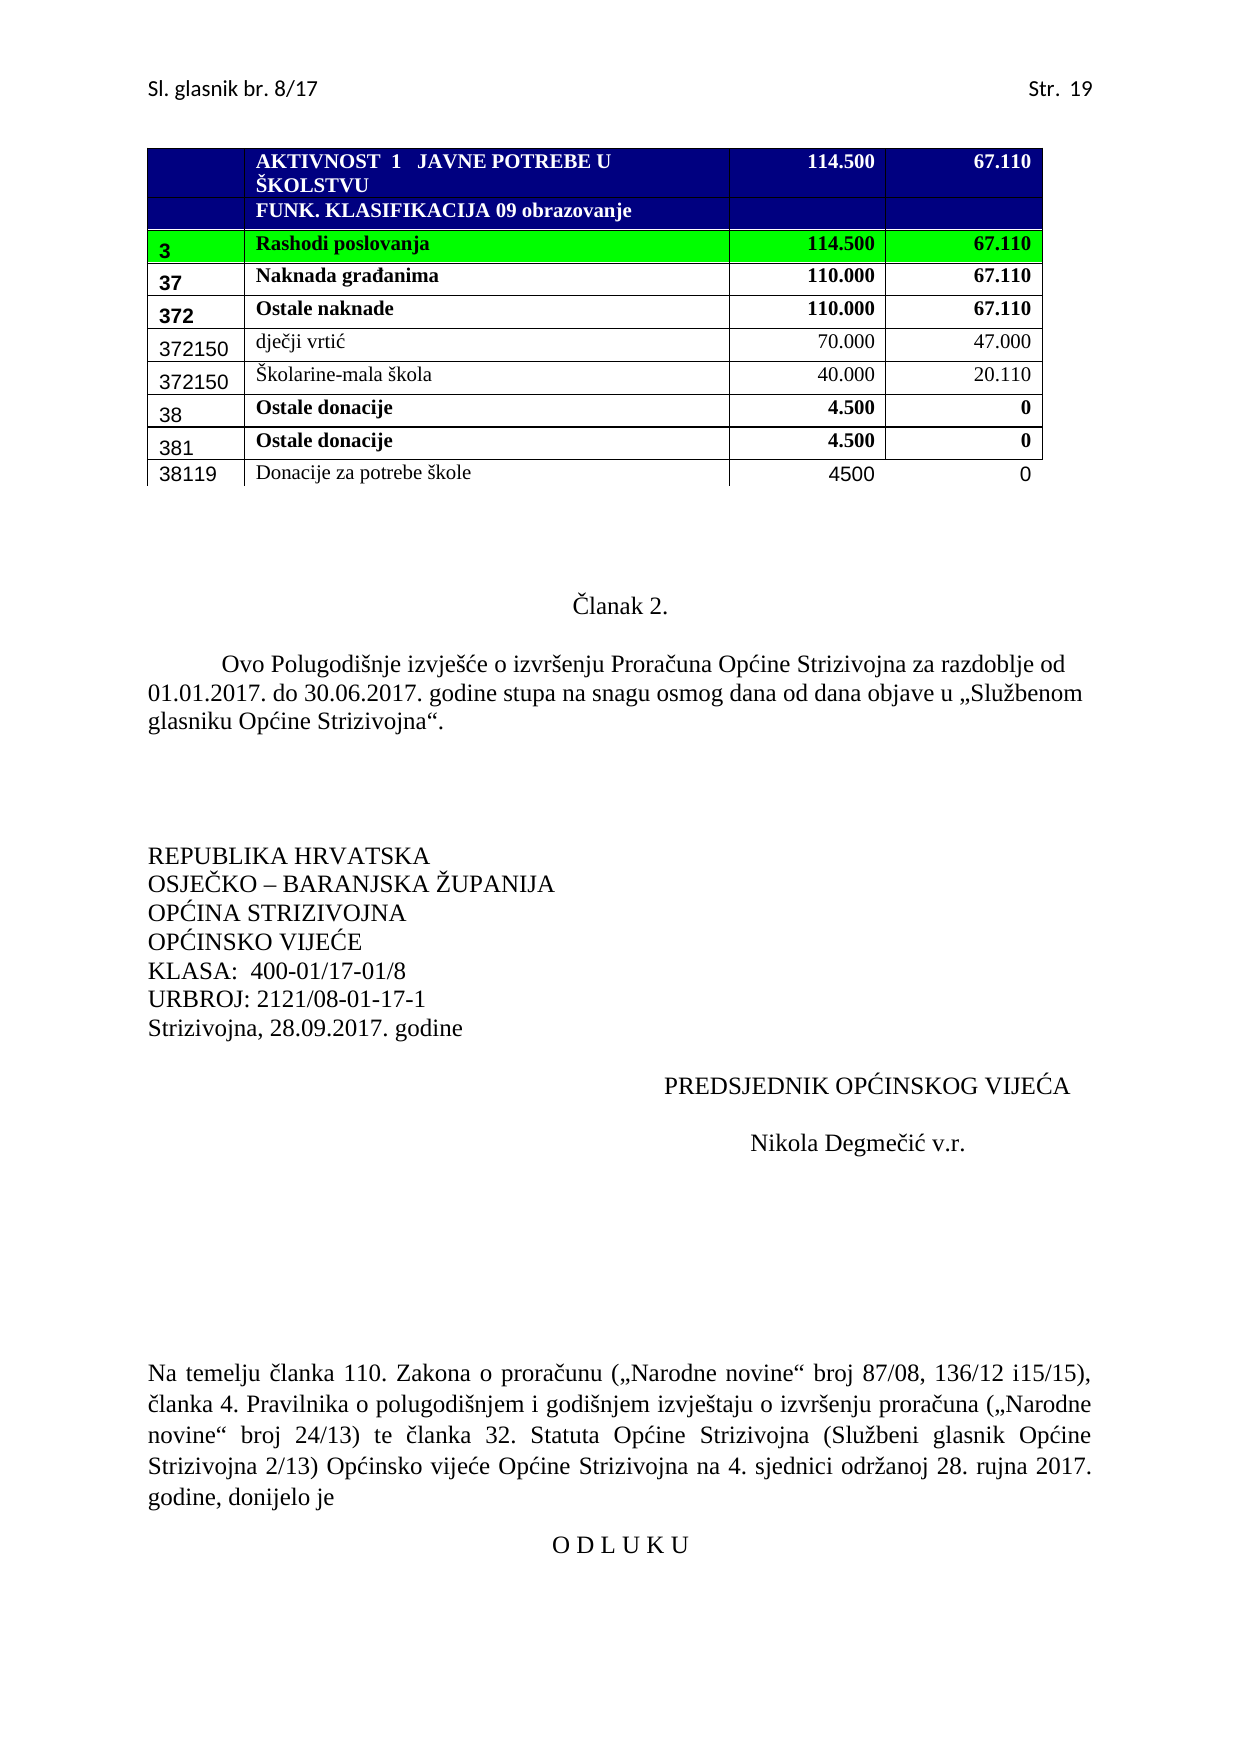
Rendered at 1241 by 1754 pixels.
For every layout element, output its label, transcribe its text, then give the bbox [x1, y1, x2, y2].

table_cell 67.110 [886, 231, 1042, 262]
table_cell 3 [148, 231, 244, 262]
table_cell 38 [148, 395, 244, 426]
text OSJEČKO – BARANJSKA ŽUPANIJA [148, 869, 1093, 898]
table_cell 114.500 [730, 231, 885, 262]
table_cell [148, 198, 244, 229]
text Strizivojna, 28.09.2017. godine [148, 1013, 1093, 1042]
table_cell FUNK. KLASIFIKACIJA 09 obrazovanje [245, 198, 729, 229]
text REPUBLIKA HRVATSKA [148, 841, 1093, 869]
table_cell 0 [886, 460, 1042, 486]
table_cell 372150 [148, 329, 244, 361]
text Članak 2. [148, 591, 1093, 620]
table_cell [730, 198, 885, 229]
table_cell AKTIVNOST 1 JAVNE POTREBE U ŠKOLSTVU [245, 149, 729, 197]
table_cell Ostale naknade [245, 296, 729, 328]
table_cell 4500 [730, 460, 886, 486]
table_cell [886, 198, 1042, 229]
text Ovo Polugodišnje izvješće o izvršenju Proračuna Općine Strizivojna za razdoblje od 01.01.2017. do 30.06.2017. godine stupa na snagu osmog dana od dana objave u „Službenom glasniku Općine Strizivojna“. [148, 649, 1093, 735]
text OPĆINSKO VIJEĆE [148, 927, 1093, 956]
text KLASA: 400-01/17-01/8 [148, 956, 1093, 984]
text OPĆINA STRIZIVOJNA [148, 898, 1093, 927]
table_cell 4.500 [730, 428, 885, 459]
table_cell Rashodi poslovanja [245, 231, 729, 262]
text O D L U K U [148, 1530, 1093, 1559]
table_cell 372150 [148, 362, 244, 394]
table_cell Školarine-mala škola [245, 362, 729, 394]
table_cell 0 [886, 428, 1042, 459]
table_cell 110.000 [730, 296, 885, 328]
table_cell dječji vrtić [245, 329, 729, 361]
table_cell 4.500 [730, 395, 885, 426]
table_cell 372 [148, 296, 244, 328]
table_cell 67.110 [886, 264, 1042, 295]
table_cell 381 [148, 428, 244, 459]
table_cell 40.000 [730, 362, 885, 394]
table_cell Donacije za potrebe škole [245, 460, 729, 486]
table_cell 70.000 [730, 329, 885, 361]
table_cell 20.110 [886, 362, 1042, 394]
table_cell Ostale donacije [245, 395, 729, 426]
text PREDSJEDNIK OPĆINSKOG VIJEĆA [148, 1071, 1093, 1099]
table_cell 47.000 [886, 329, 1042, 361]
table_cell 38119 [148, 460, 244, 486]
table_cell [148, 149, 244, 197]
table_cell Naknada građanima [245, 264, 729, 295]
text Nikola Degmečić v.r. [148, 1128, 1093, 1157]
table_cell 110.000 [730, 264, 885, 295]
table_cell 67.110 [886, 149, 1042, 197]
table_cell 114.500 [730, 149, 885, 197]
table_cell Ostale donacije [245, 428, 729, 459]
table_cell 37 [148, 264, 244, 295]
table_cell 0 [886, 395, 1042, 426]
table_cell 67.110 [886, 296, 1042, 328]
text URBROJ: 2121/08-01-17-1 [148, 984, 1093, 1013]
text Na temelju članka 110. Zakona o proračunu („Narodne novine“ broj 87/08, 136/12 i15/15), članka 4. Pravilnika o polugodišnjem i godišnjem izvještaju o izvršenju proračuna („Narodne novine“ broj 24/13) te članka 32. Statuta Općine Strizivojna (Službeni glasnik Općine Strizivojna 2/13) Općinsko vijeće Općine Strizivojna na 4. sjednici održanoj 28. rujna 2017. godine, donijelo je [148, 1358, 1093, 1511]
